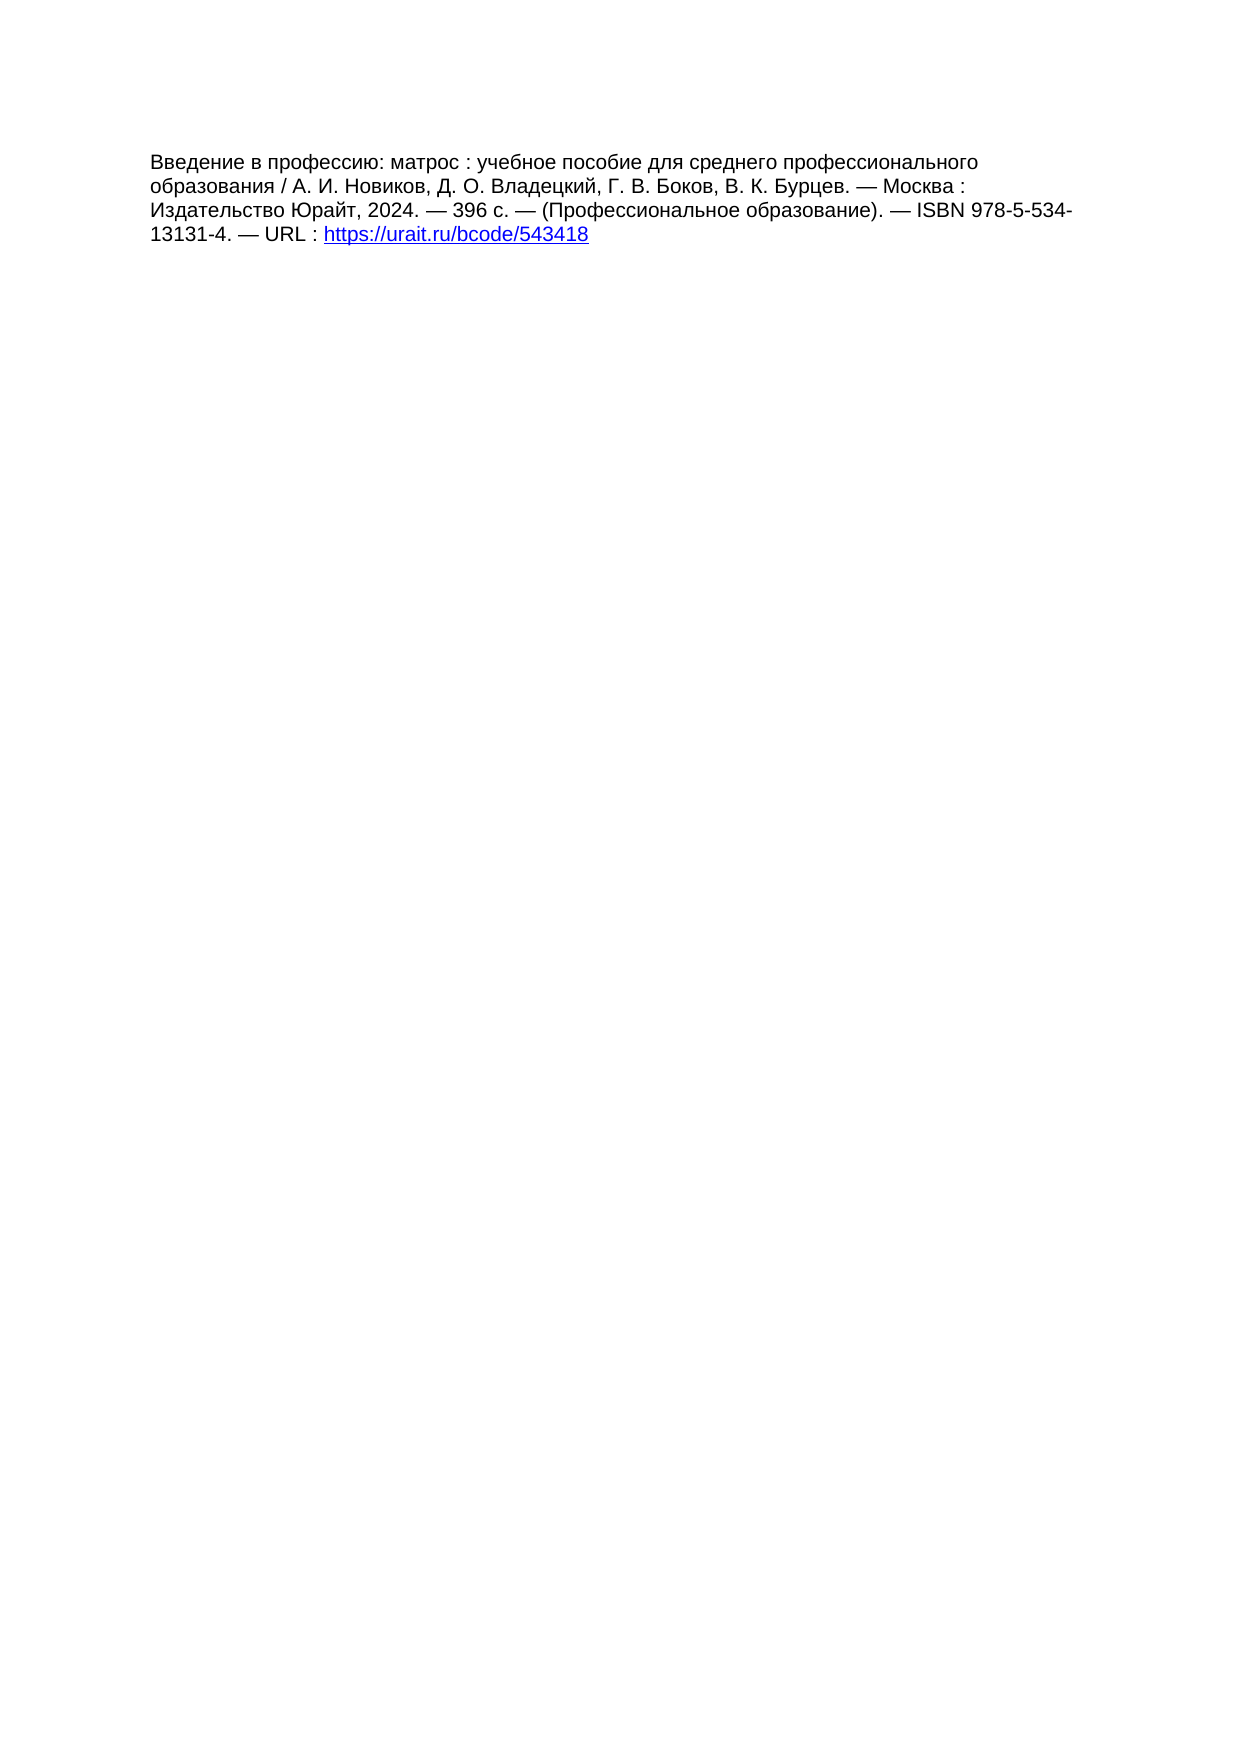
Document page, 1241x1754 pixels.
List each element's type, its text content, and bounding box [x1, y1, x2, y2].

text Введение в профессию: матрос : учебное пособие для среднего профессионального образования / А. И. Новиков, Д. О. Владецкий, Г. В. Боков, В. К. Бурцев. — Москва : Издательство Юрайт, 2024. — 396 с. — (Профессиональное образование). — ISBN 978-5-534-13131-4. — URL : https://urait.ru/bcode/543418 [150, 150, 1090, 246]
